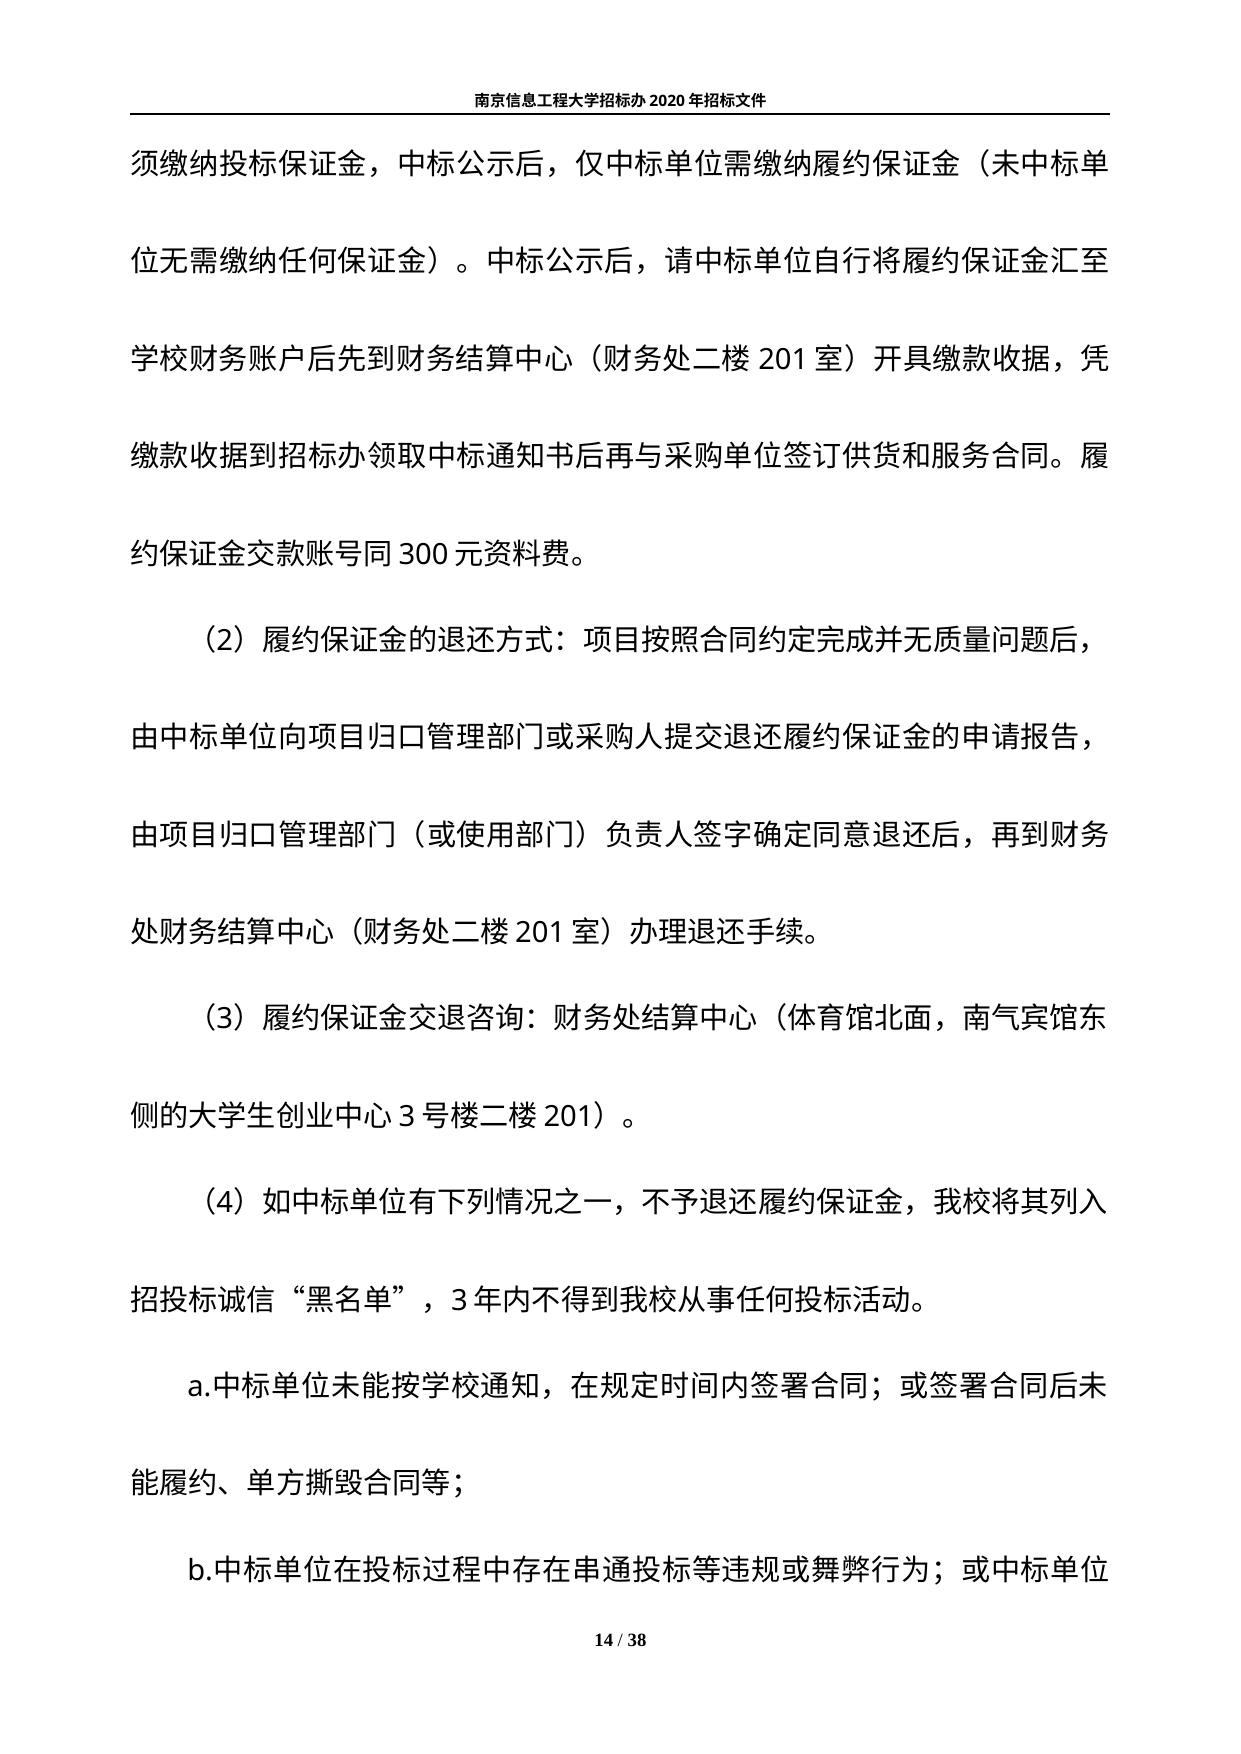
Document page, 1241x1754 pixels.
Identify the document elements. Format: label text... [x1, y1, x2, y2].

text （2）履约保证金的退还方式：项目按照合同约定完成并无质量问题后，由中标单位向项目归口管理部门或采购人提交退还履约保证金的申请报告，由项目归口管理部门（或使用部门）负责人签字确定同意退还后，再到财务处财务结算中心（财务处二楼201室）办理退还手续。 [130, 605, 1110, 963]
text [130, 1535, 1110, 1600]
text （4）如中标单位有下列情况之一，不予退还履约保证金，我校将其列入招投标诚信“黑名单”，3年内不得到我校从事任何投标活动。 [130, 1167, 1110, 1330]
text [130, 129, 1110, 584]
text （3）履约保证金交退咨询：财务处结算中心（体育馆北面，南气宾馆东侧的大学生创业中心3号楼二楼201）。 [130, 984, 1110, 1146]
text a.中标单位未能按学校通知，在规定时间内签署合同；或签署合同后未能履约、单方撕毁合同等； [130, 1351, 1110, 1514]
